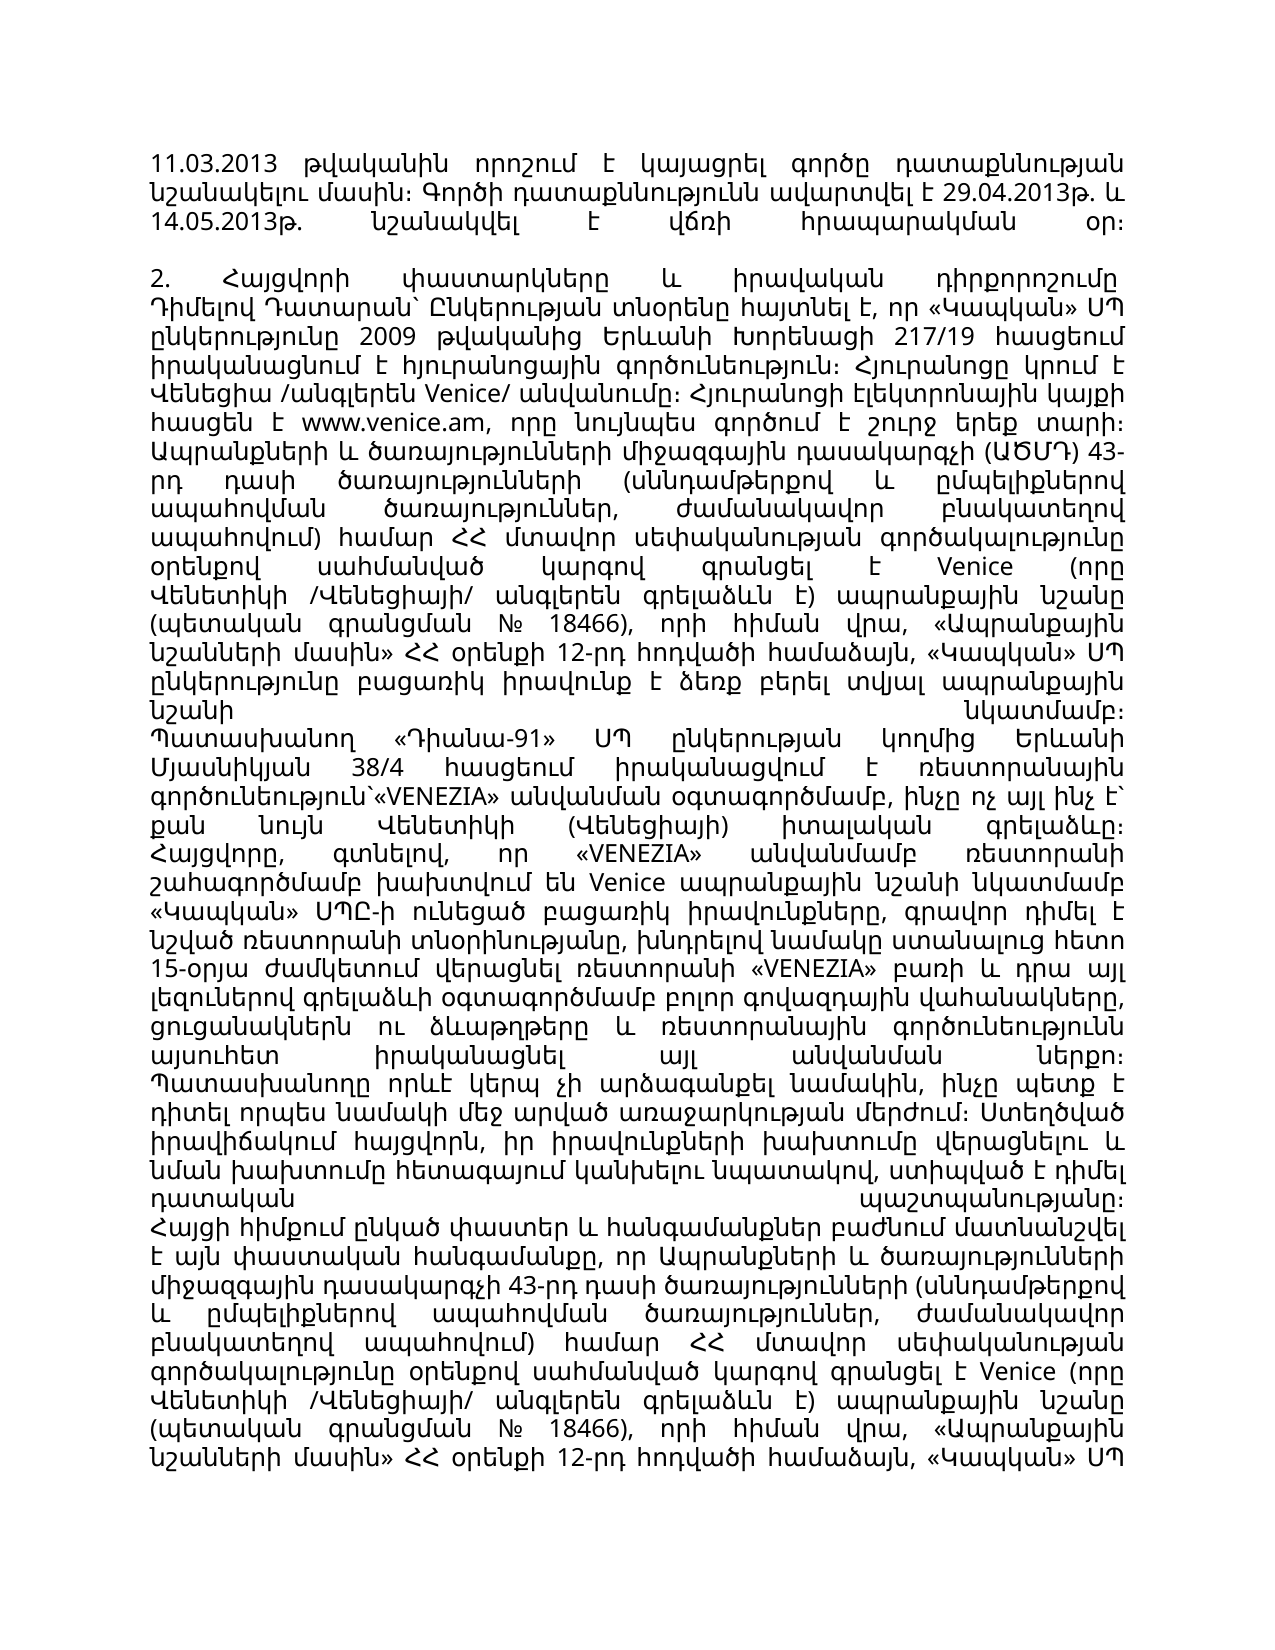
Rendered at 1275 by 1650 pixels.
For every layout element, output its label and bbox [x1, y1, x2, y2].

text [150, 150, 1125, 1472]
